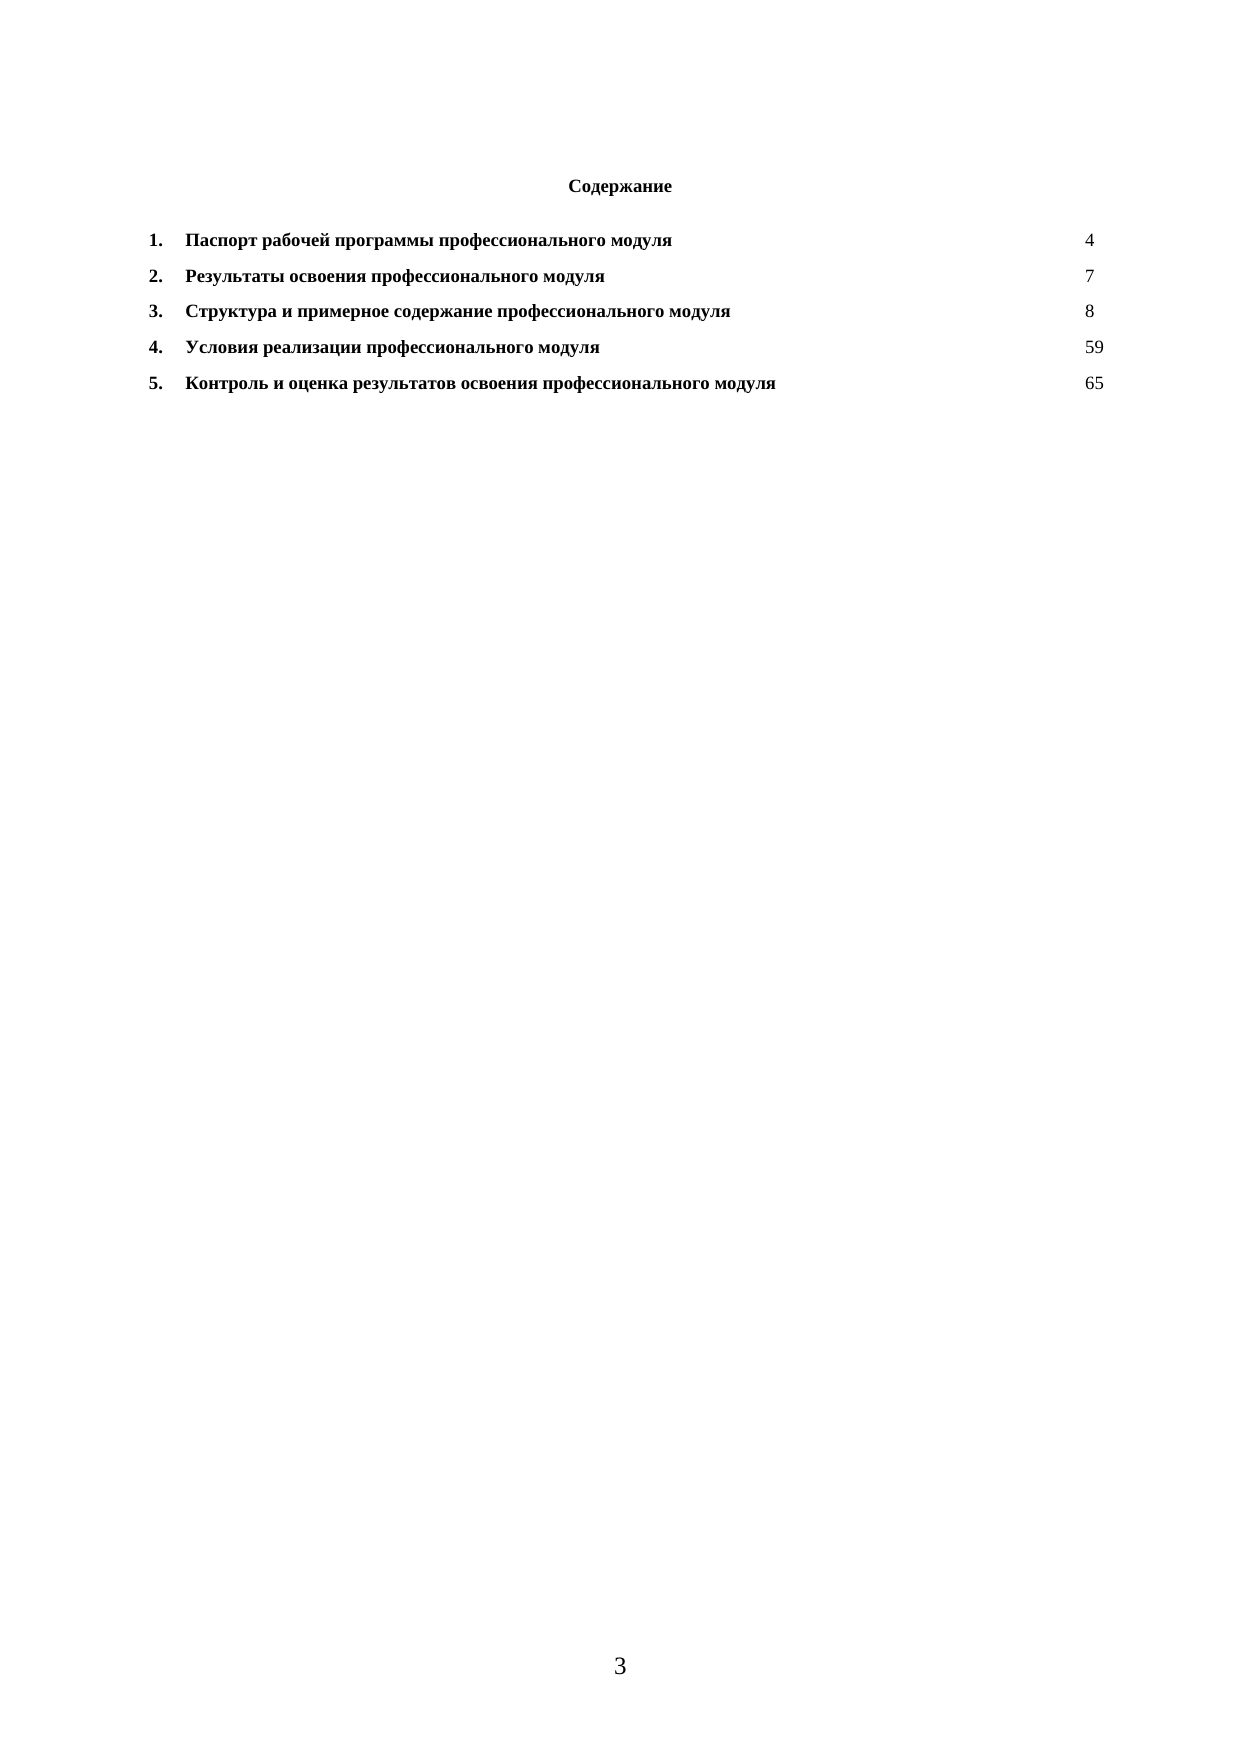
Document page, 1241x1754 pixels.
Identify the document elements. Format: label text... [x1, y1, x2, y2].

text Содержание [106, 175, 1134, 196]
table_cell 4. [106, 336, 174, 372]
table_header Паспорт рабочей программы профессионального модуля [174, 229, 1074, 264]
table_cell 5. [106, 372, 174, 408]
table_cell Контроль и оценка результатов освоения профессионального модуля [174, 372, 1074, 408]
table_header 4 [1074, 229, 1156, 264]
table_cell 3. [106, 300, 174, 336]
table_cell 65 [1074, 372, 1156, 408]
table_cell Результаты освоения профессионального модуля [174, 265, 1074, 300]
table_header 1. [106, 229, 174, 264]
table_cell Структура и примерное содержание профессионального модуля [174, 300, 1074, 336]
table_cell 2. [106, 265, 174, 300]
table_cell 8 [1074, 300, 1156, 336]
table_cell 7 [1074, 265, 1156, 300]
table_cell 59 [1074, 336, 1156, 372]
table_cell Условия реализации профессионального модуля [174, 336, 1074, 372]
